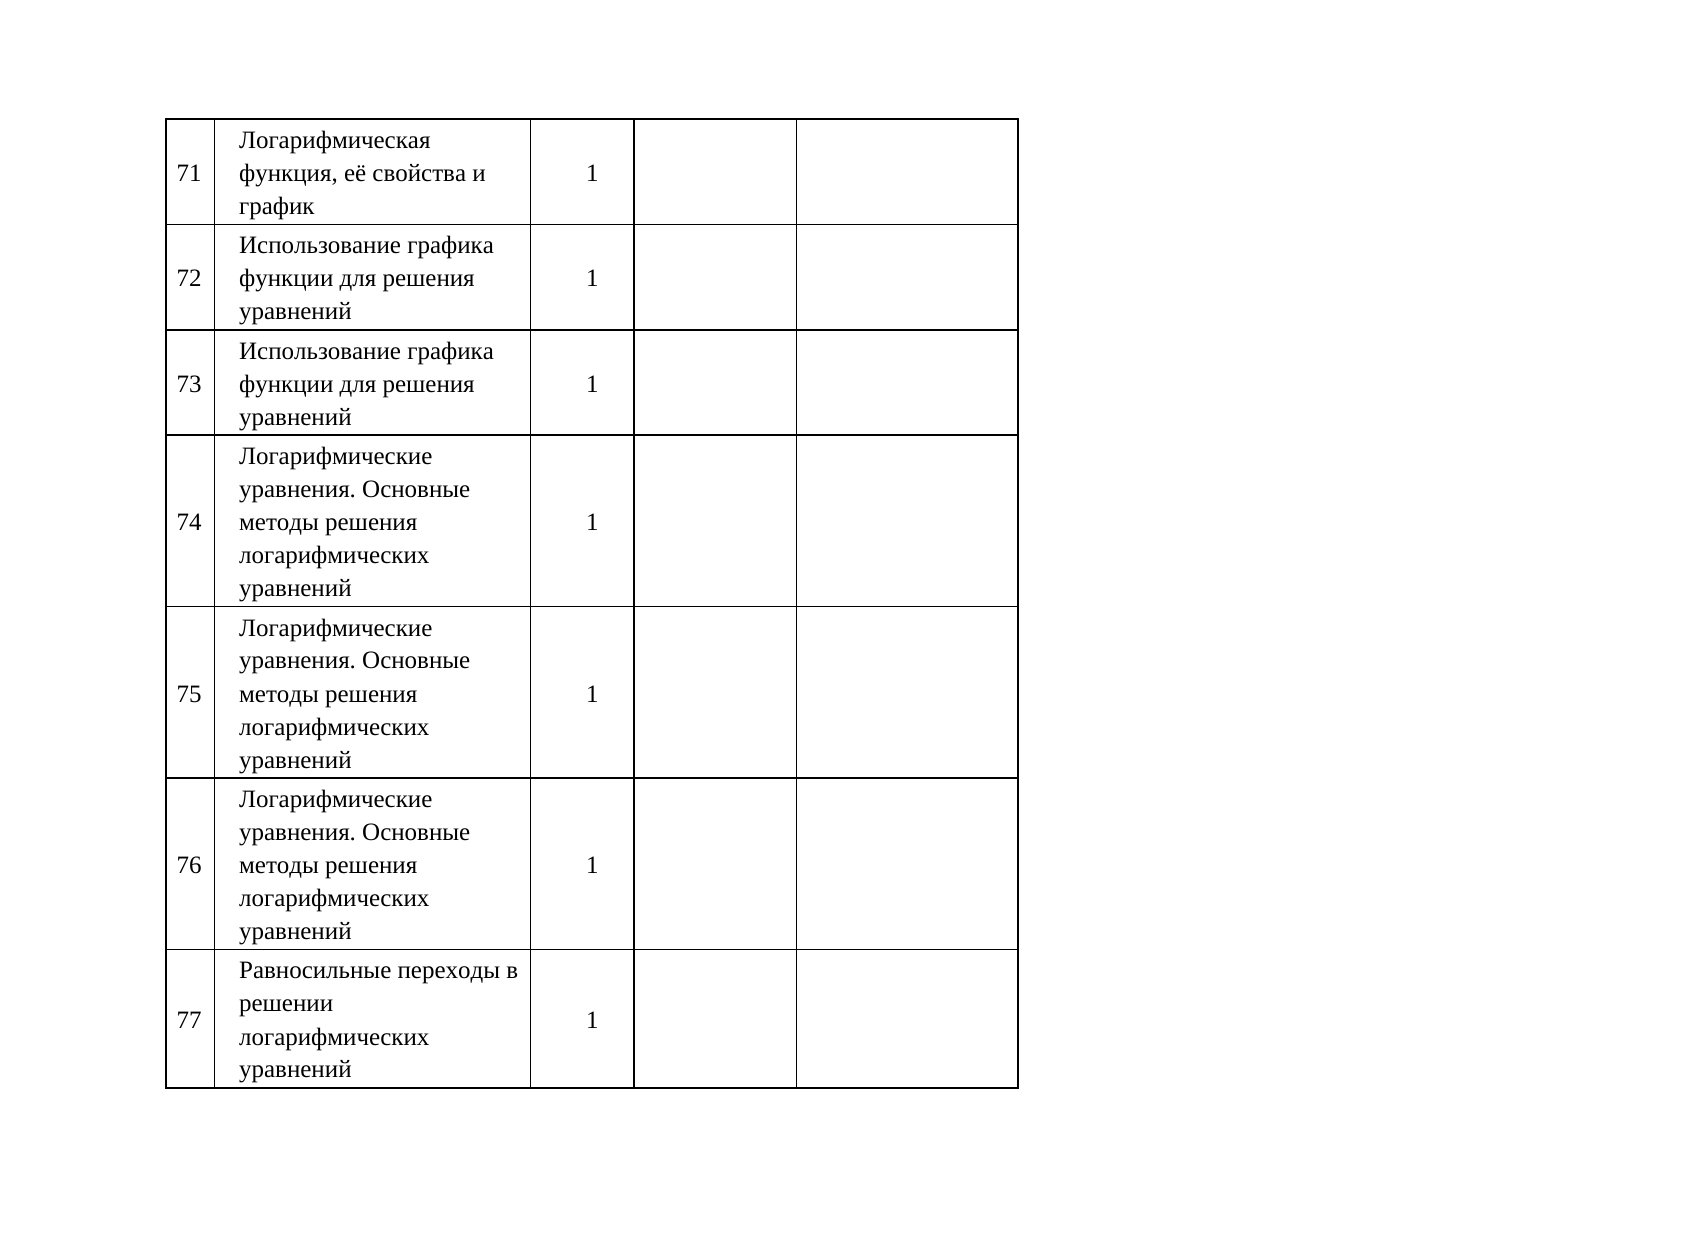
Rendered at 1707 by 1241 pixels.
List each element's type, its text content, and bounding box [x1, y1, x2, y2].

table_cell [215, 950, 530, 1087]
table_cell 1 [531, 950, 633, 1087]
table_cell 1 [531, 331, 633, 434]
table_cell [215, 120, 530, 223]
table_cell 74 [167, 436, 214, 606]
table_cell [635, 225, 796, 329]
table_cell 72 [167, 225, 214, 329]
table_cell 73 [167, 331, 214, 434]
table_cell [635, 120, 796, 223]
table_cell 1 [531, 225, 633, 329]
table_cell 1 [531, 120, 633, 223]
table_cell [797, 779, 1017, 949]
table_cell Логарифмические уравнения. Основные методы решения логарифмических уравнений [215, 779, 530, 949]
table_cell Использование графика функции для решения уравнений [215, 331, 530, 434]
table_cell [635, 950, 796, 1087]
table_cell [797, 331, 1017, 434]
table_cell [797, 225, 1017, 329]
table_cell [635, 436, 796, 606]
table_cell 1 [531, 779, 633, 949]
table_cell 77 [167, 950, 214, 1087]
table_cell 1 [531, 436, 633, 606]
table_cell Логарифмические уравнения. Основные методы решения логарифмических уравнений [215, 607, 530, 777]
table_cell [635, 331, 796, 434]
table_cell [635, 779, 796, 949]
table_cell [797, 950, 1017, 1087]
table_cell Использование графика функции для решения уравнений [215, 225, 530, 329]
table_cell [635, 607, 796, 777]
table_cell 76 [167, 779, 214, 949]
table_cell [797, 607, 1017, 777]
table_cell [797, 436, 1017, 606]
table_cell [797, 120, 1017, 223]
table_cell 1 [531, 607, 633, 777]
table_cell Логарифмические уравнения. Основные методы решения логарифмических уравнений [215, 436, 530, 606]
table_cell 75 [167, 607, 214, 777]
table_cell 71 [167, 120, 214, 223]
